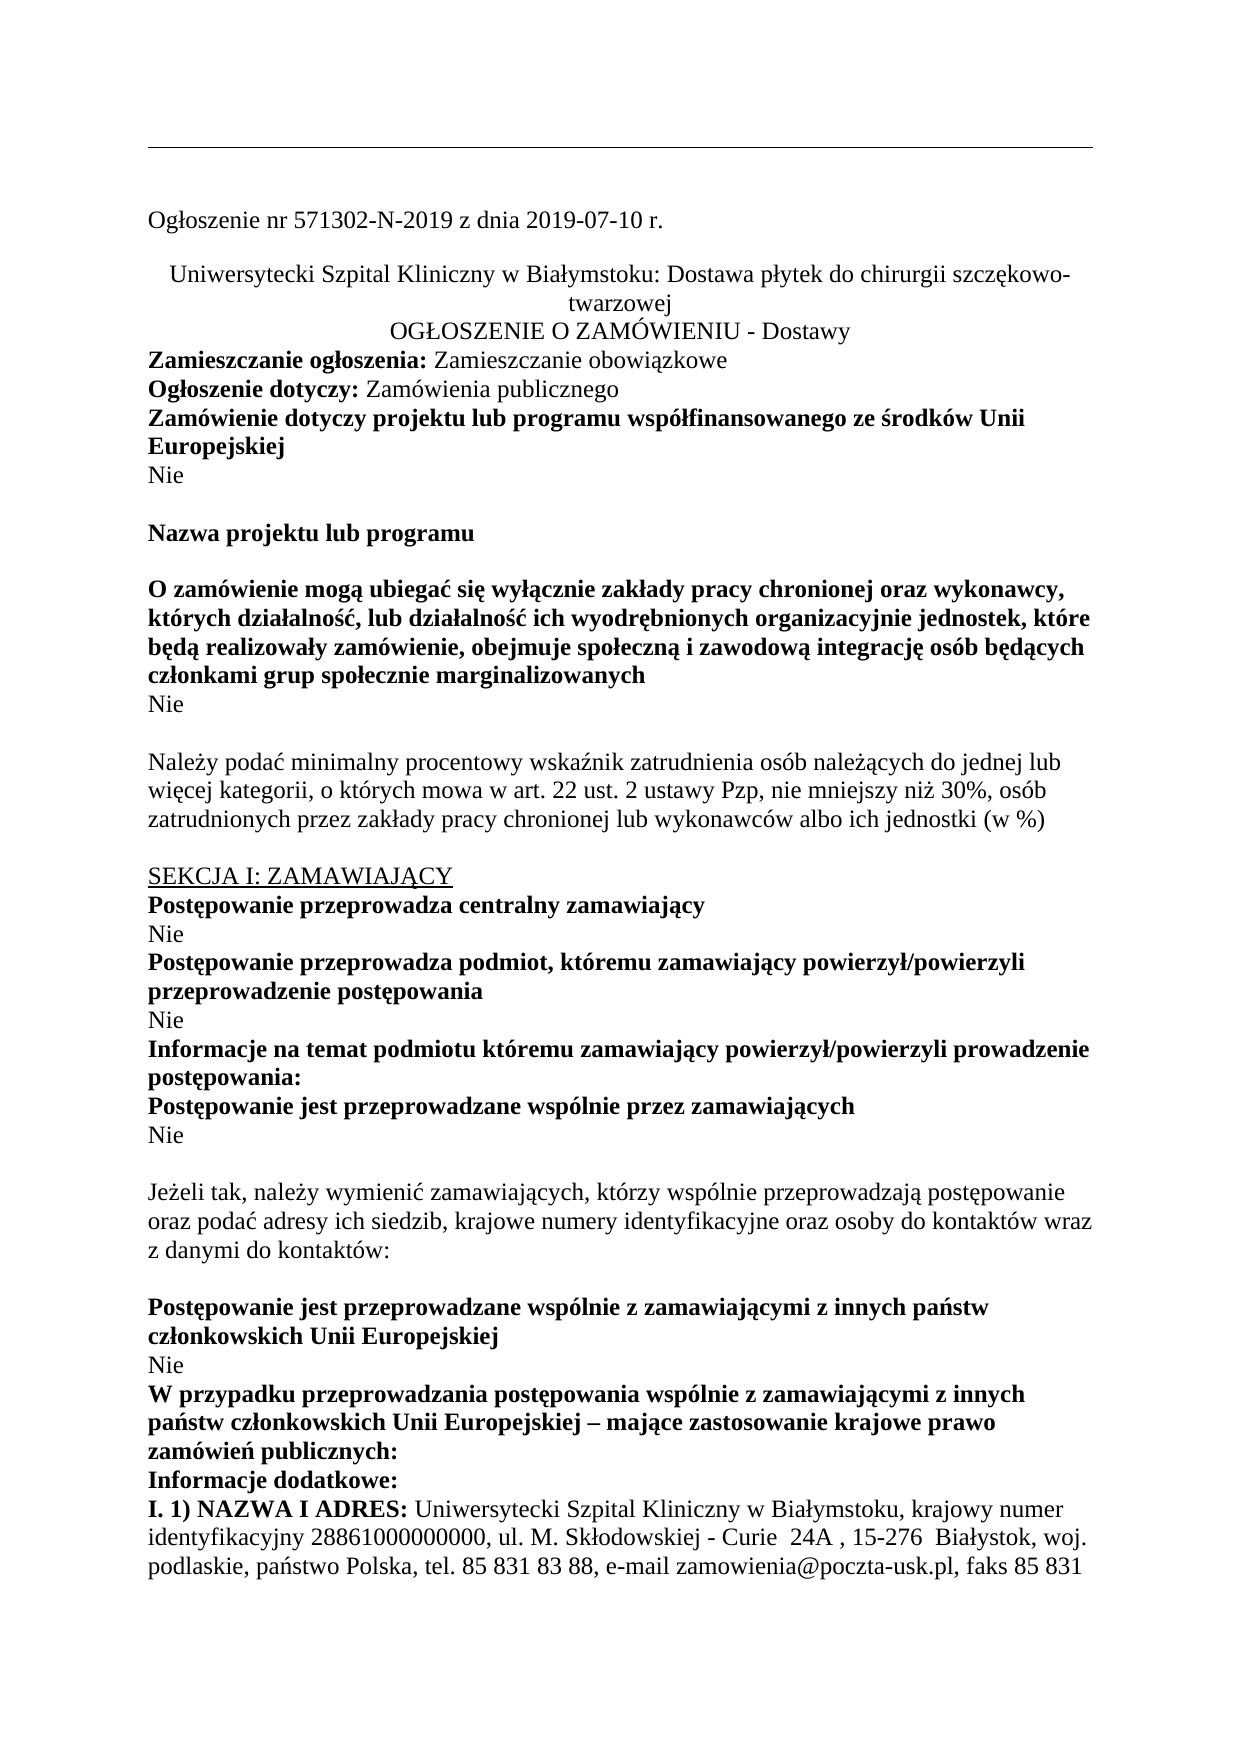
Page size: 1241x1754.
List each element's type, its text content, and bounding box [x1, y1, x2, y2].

text Ogłoszenie dotyczy: Zamówienia publicznego [148, 374, 1093, 403]
text Postępowanie przeprowadza centralny zamawiający [148, 890, 1093, 919]
text O zamówienie mogą ubiegać się wyłącznie zakłady pracy chronionej oraz wykonawcy, których działalność, lub działalność ich wyodrębnionych organizacyjnie jednostek, które będą realizowały zamówienie, obejmuje społeczną i zawodową integrację osób będących członkami grup społecznie marginalizowanych [148, 574, 1093, 689]
text Nie [148, 460, 1093, 489]
text Nie [148, 1350, 1093, 1379]
text Ogłoszenie nr 571302-N-2019 z dnia 2019-07-10 r. [148, 148, 1093, 234]
text Nazwa projektu lub programu [148, 489, 1093, 574]
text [148, 1494, 1093, 1580]
text Nie [148, 689, 1093, 718]
text Postępowanie przeprowadza podmiot, któremu zamawiający powierzył/powierzyli przeprowadzenie postępowania [148, 947, 1093, 1005]
text Nie [148, 919, 1093, 947]
text Nie [148, 1120, 1093, 1149]
text Nie [148, 1005, 1093, 1034]
text SEKCJA I: ZAMAWIAJĄCY [148, 861, 1093, 890]
text W przypadku przeprowadzania postępowania wspólnie z zamawiającymi z innych państw członkowskich Unii Europejskiej – mające zastosowanie krajowe prawo zamówień publicznych: Informacje dodatkowe: [148, 1379, 1093, 1494]
text Informacje na temat podmiotu któremu zamawiający powierzył/powierzyli prowadzenie postępowania: Postępowanie jest przeprowadzane wspólnie przez zamawiających [148, 1034, 1093, 1120]
text Zamówienie dotyczy projektu lub programu współfinansowanego ze środków Unii Europejskiej [148, 403, 1093, 460]
text Uniwersytecki Szpital Kliniczny w Białymstoku: Dostawa płytek do chirurgii szczękowo-twarzowej OGŁOSZENIE O ZAMÓWIENIU - Dostawy [148, 259, 1093, 345]
text Należy podać minimalny procentowy wskaźnik zatrudnienia osób należących do jednej lub więcej kategorii, o których mowa w art. 22 ust. 2 ustawy Pzp, nie mniejszy niż 30%, osób zatrudnionych przez zakłady pracy chronionej lub wykonawców albo ich jednostki (w %) [148, 718, 1093, 861]
text Zamieszczanie ogłoszenia: Zamieszczanie obowiązkowe [148, 345, 1093, 374]
text Jeżeli tak, należy wymienić zamawiających, którzy wspólnie przeprowadzają postępowanie oraz podać adresy ich siedzib, krajowe numery identyfikacyjne oraz osoby do kontaktów wraz z danymi do kontaktów: Postępowanie jest przeprowadzane wspólnie z zamawiającymi z innych państw członkowskich Unii Europejskiej [148, 1149, 1093, 1350]
